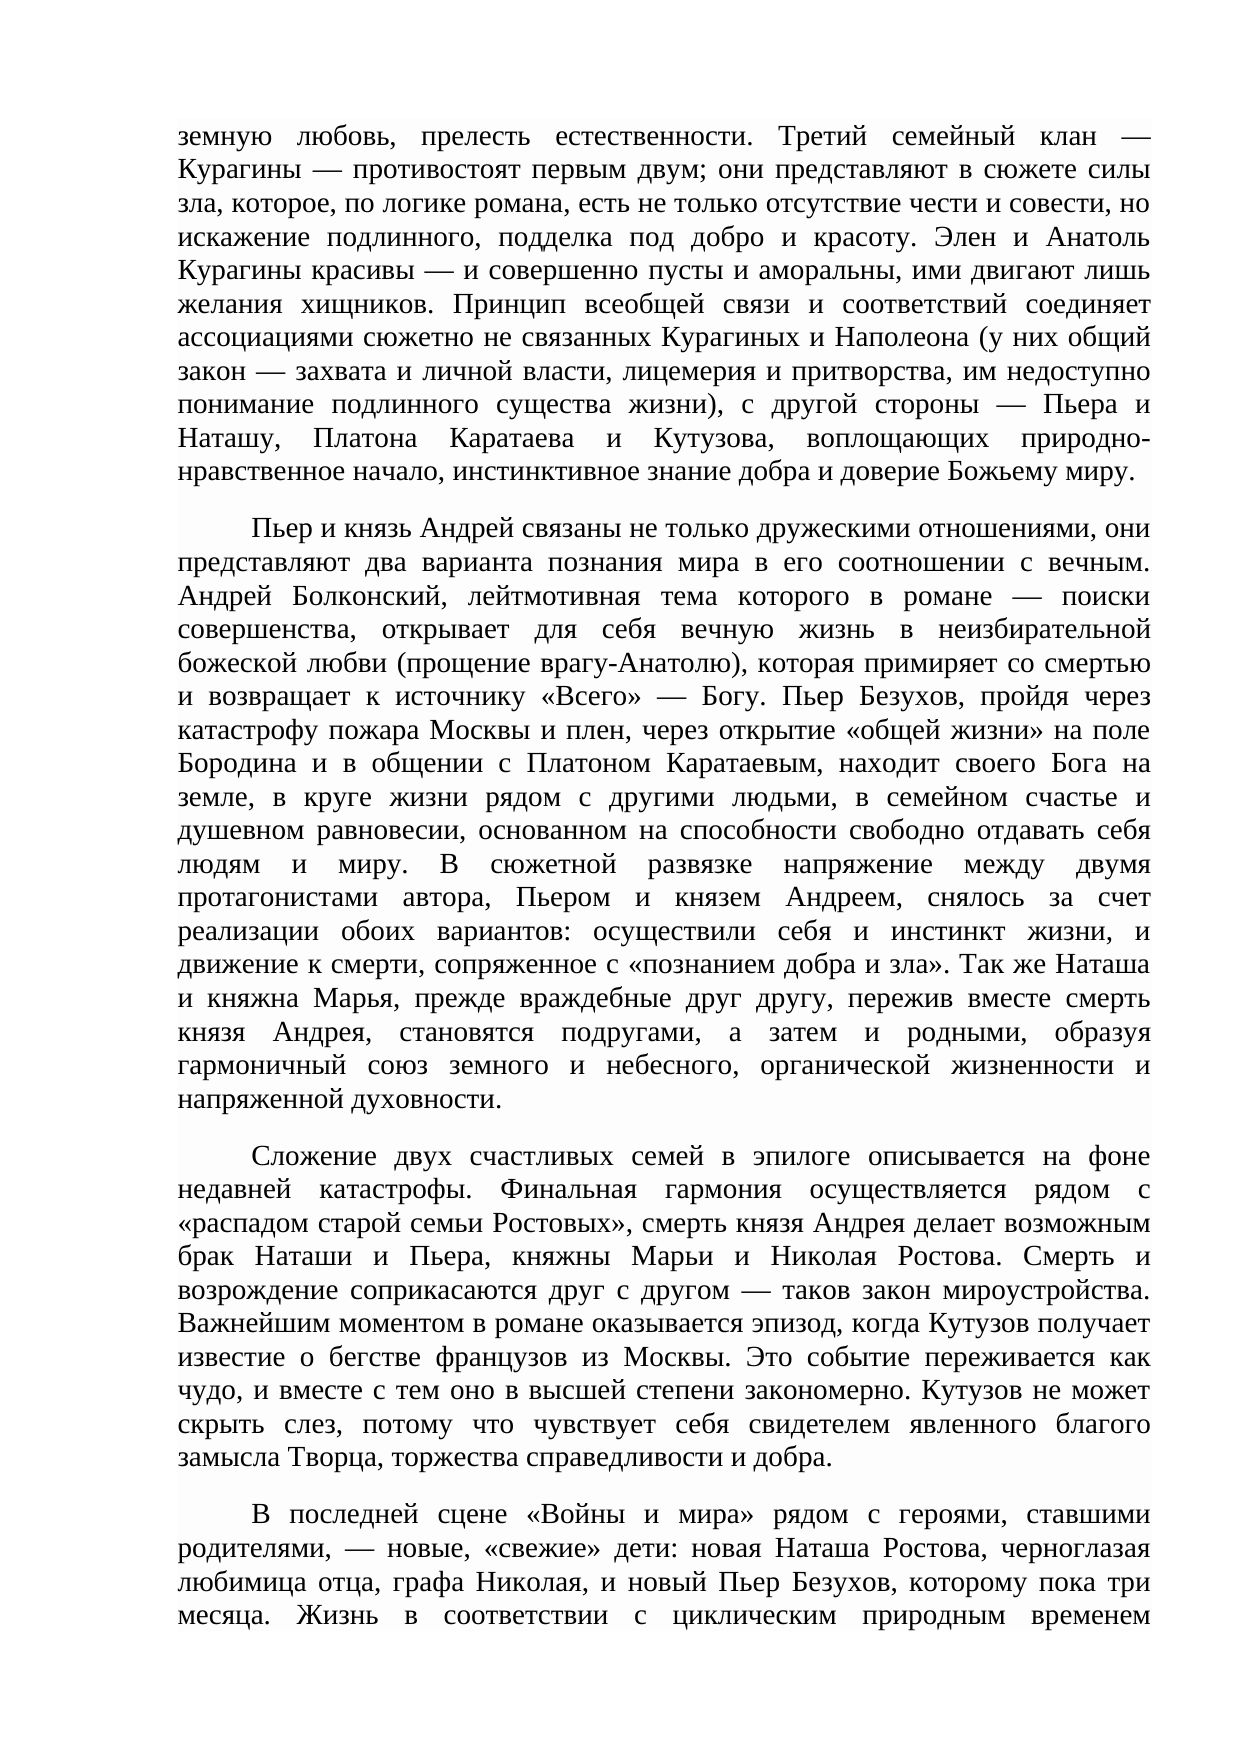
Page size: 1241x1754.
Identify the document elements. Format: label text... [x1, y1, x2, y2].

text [177, 1497, 1152, 1631]
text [177, 118, 1152, 487]
text Сложение двух счастливых семей в эпилоге описывается на фоне недавней катастрофы. Финальная гармония осуществляется рядом с «распадом старой семьи Ростовых», смерть князя Андрея делает возможным брак Наташи и Пьера, княжны Марьи и Николая Ростова. Смерть и возрождение соприкасаются друг с другом — таков закон мироустройства. Важнейшим моментом в романе оказывается эпизод, когда Кутузов получает известие о бегстве французов из Москвы. Это событие переживается как чудо, и вместе с тем оно в высшей степени закономерно. Кутузов не может скрыть слез, потому что чувствует себя свидетелем явленного благого замысла Творца, торжества справедливости и добра. [177, 1138, 1152, 1473]
text Пьер и князь Андрей связаны не только дружескими отношениями, они представляют два варианта познания мира в его соотношении с вечным. Андрей Болконский, лейтмотивная тема которого в романе — поиски совершенства, открывает для себя вечную жизнь в неизбирательной божеской любви (прощение врагу-Анатолю), которая примиряет со смертью и возвращает к источнику «Всего» — Богу. Пьер Безухов, пройдя через катастрофу пожара Москвы и плен, через открытие «общей жизни» на поле Бородина и в общении с Платоном Каратаевым, находит своего Бога на земле, в круге жизни рядом с другими людьми, в семейном счастье и душевном равновесии, основанном на способности свободно отдавать себя людям и миру. В сюжетной развязке напряжение между двумя протагонистами автора, Пьером и князем Андреем, снялось за счет реализации обоих вариантов: осуществили себя и инстинкт жизни, и движение к смерти, сопряженное с «познанием добра и зла». Так же Наташа и княжна Марья, прежде враждебные друг другу, пережив вместе смерть князя Андрея, становятся подругами, а затем и родными, образуя гармоничный союз земного и небесного, органической жизненности и напряженной духовности. [177, 511, 1152, 1114]
